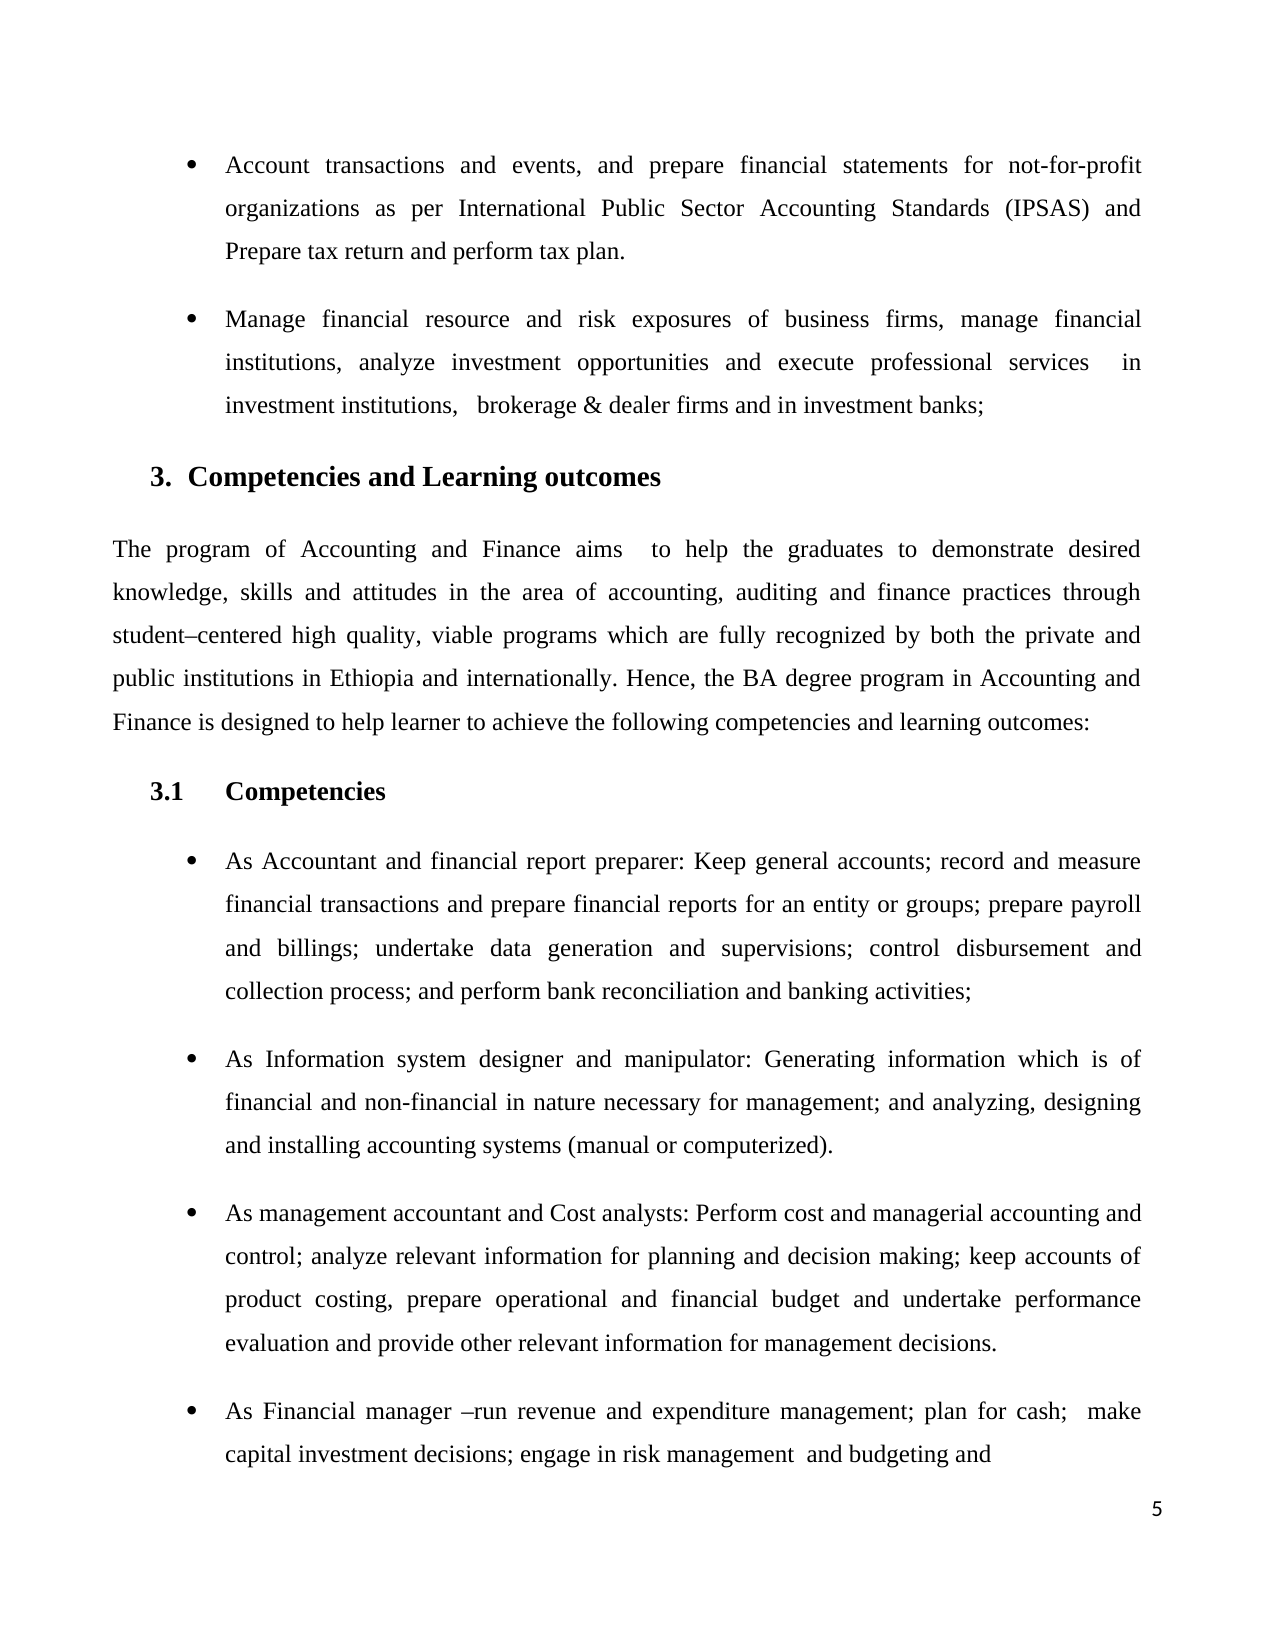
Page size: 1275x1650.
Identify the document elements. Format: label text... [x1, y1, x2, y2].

list Account transactions and events, and prepare financial statements for not-for-profit organizations as per International Public Sector Accounting Standards (IPSAS) and Prepare tax return and perform tax plan. [187, 150, 1142, 265]
subtitle Competencies [150, 775, 1162, 806]
text The program of Accounting and Finance aims to help the graduates to demonstrate desired knowledge, skills and attitudes in the area of accounting, auditing and finance practices through student–centered high quality, viable programs which are fully recognized by both the private and public institutions in Ethiopia and internationally. Hence, the BA degree program in Accounting and Finance is designed to help learner to achieve the following competencies and learning outcomes: [112, 534, 1142, 735]
list Manage financial resource and risk exposures of business firms, manage financial institutions, analyze investment opportunities and execute professional services in investment institutions, brokerage & dealer firms and in investment banks; [187, 304, 1142, 419]
subtitle Competencies and Learning outcomes [150, 459, 1162, 492]
list As management accountant and Cost analysts: Perform cost and managerial accounting and control; analyze relevant information for planning and decision making; keep accounts of product costing, prepare operational and financial budget and undertake performance evaluation and provide other relevant information for management decisions. [187, 1198, 1142, 1356]
list As Financial manager –run revenue and expenditure management; plan for cash; make capital investment decisions; engage in risk management and budgeting and [187, 1396, 1142, 1468]
list As Information system designer and manipulator: Generating information which is of financial and non-financial in nature necessary for management; and analyzing, designing and installing accounting systems (manual or computerized). [187, 1044, 1142, 1159]
list As Accountant and financial report preparer: Keep general accounts; record and measure financial transactions and prepare financial reports for an entity or groups; prepare payroll and billings; undertake data generation and supervisions; control disbursement and collection process; and perform bank reconciliation and banking activities; [187, 846, 1142, 1004]
